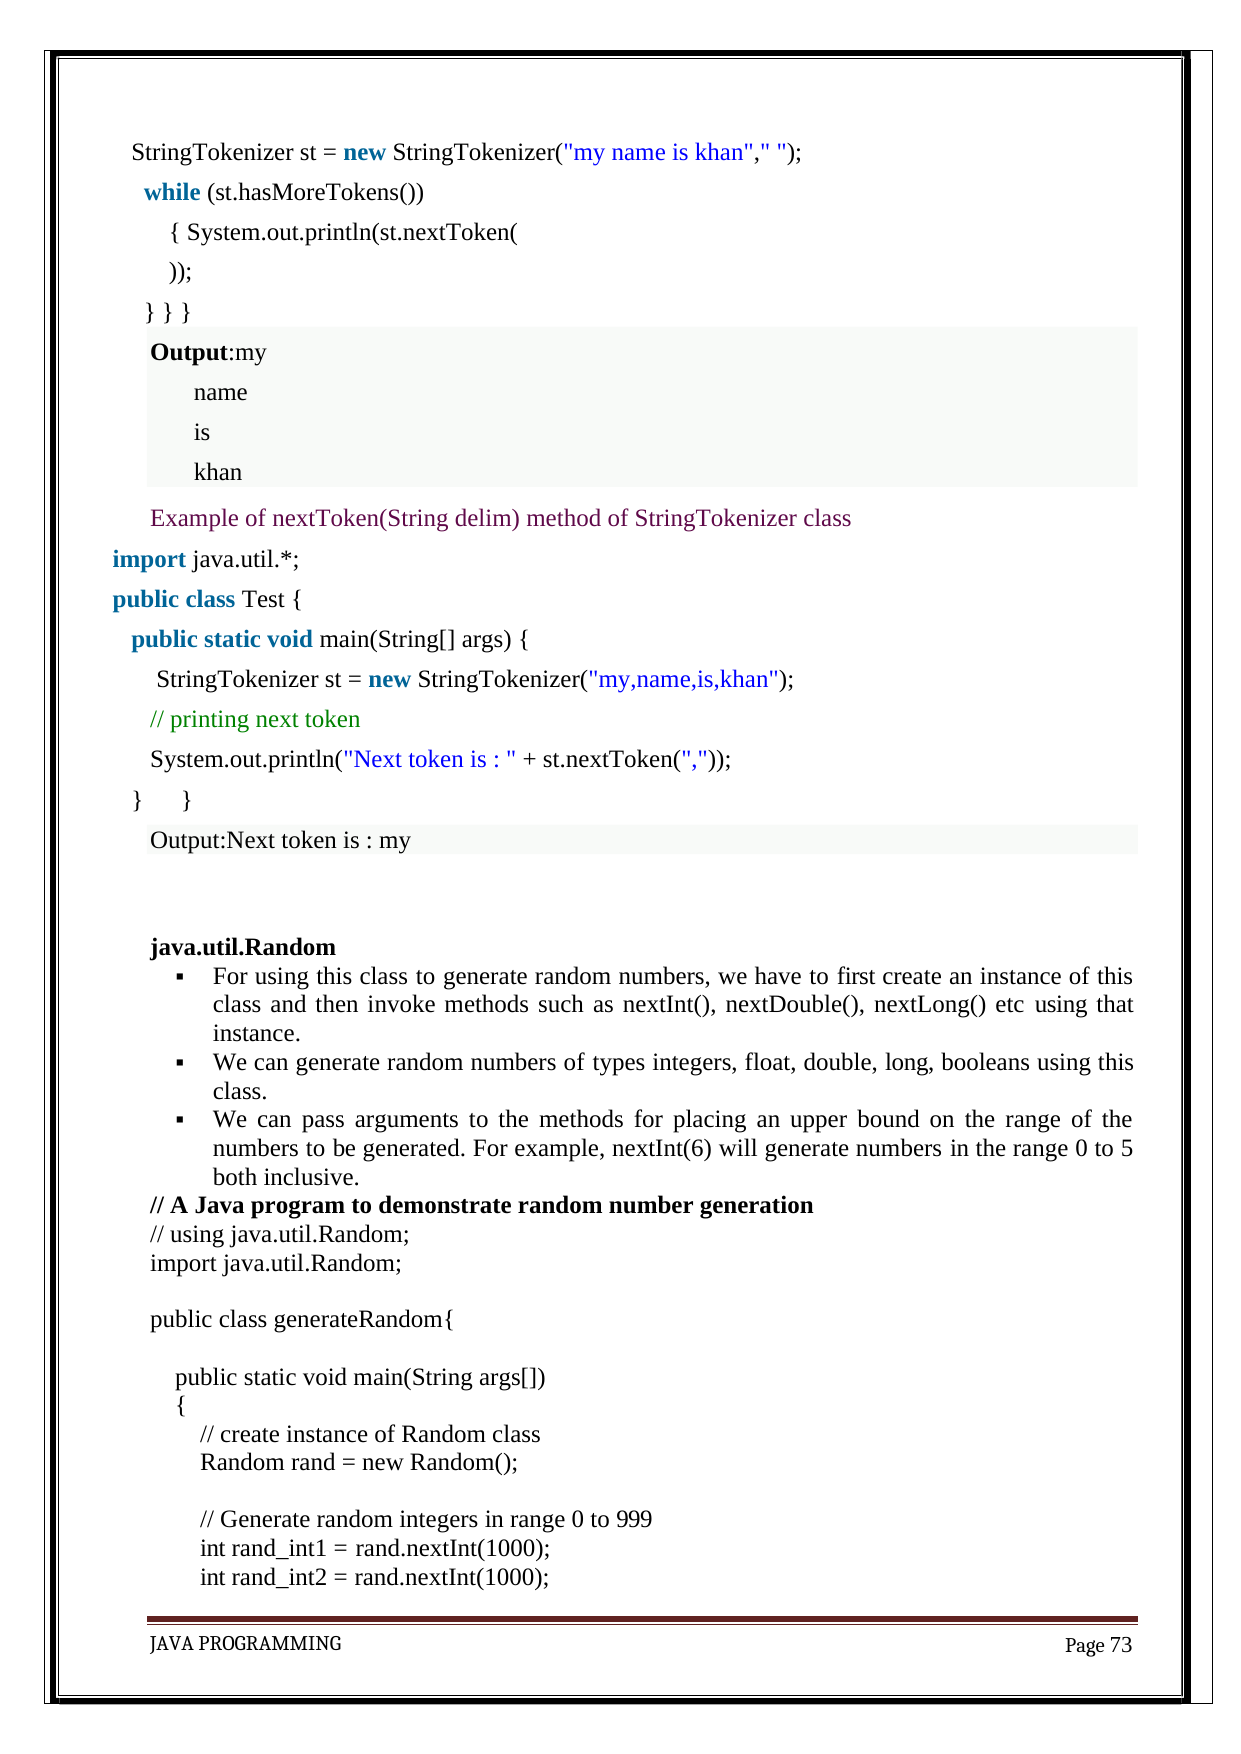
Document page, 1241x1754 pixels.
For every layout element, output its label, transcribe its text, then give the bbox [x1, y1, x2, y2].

text StringTokenizer st = new StringTokenizer("my name is khan"," "); [131, 137, 1212, 166]
text int rand_int2 = rand.nextInt(1000); [200, 1562, 1212, 1591]
text StringTokenizer st = new StringTokenizer("my,name,is,khan"); [156, 664, 1212, 693]
text // using java.util.Random; import java.util.Random; [150, 1219, 438, 1277]
text public static void main(String[] args) { [131, 624, 1212, 653]
text } } } [143, 297, 1212, 326]
list We can pass arguments to the methods for placing an upper bound on the range of the numbers to be generated. For example, nextInt(6) will generate numbers in the range 0 to 5 both inclusive. [175, 1104, 1134, 1191]
text import java.util.*; [112, 544, 1212, 573]
subtitle // A Java program to demonstrate random number generation [150, 1191, 1212, 1219]
text Example of nextToken(String delim) method of StringTokenizer class [150, 342, 1212, 532]
subtitle java.util.Random [150, 932, 1212, 961]
text { [175, 1391, 1212, 1419]
text // Generate random integers in range 0 to 999 int rand_int1 = rand.nextInt(1000); [200, 1505, 661, 1562]
text // printing next token [150, 704, 1212, 733]
text public class generateRandom{ [150, 1304, 1212, 1333]
text public class Test { [112, 584, 1212, 613]
list We can generate random numbers of types integers, float, double, long, booleans using this class. [175, 1047, 1134, 1104]
text System.out.println("Next token is : " + st.nextToken(",")); [150, 744, 1212, 773]
text // create instance of Random class Random rand = new Random(); [200, 1420, 551, 1476]
text public static void main(String args[]) [175, 1362, 1212, 1391]
list For using this class to generate random numbers, we have to first create an instance of this class and then invoke methods such as nextInt(), nextDouble(), nextLong() etc using that instance. [175, 961, 1134, 1047]
text } } [131, 785, 1212, 813]
text while (st.hasMoreTokens()) { System.out.println(st.nextToken()); [143, 177, 525, 285]
